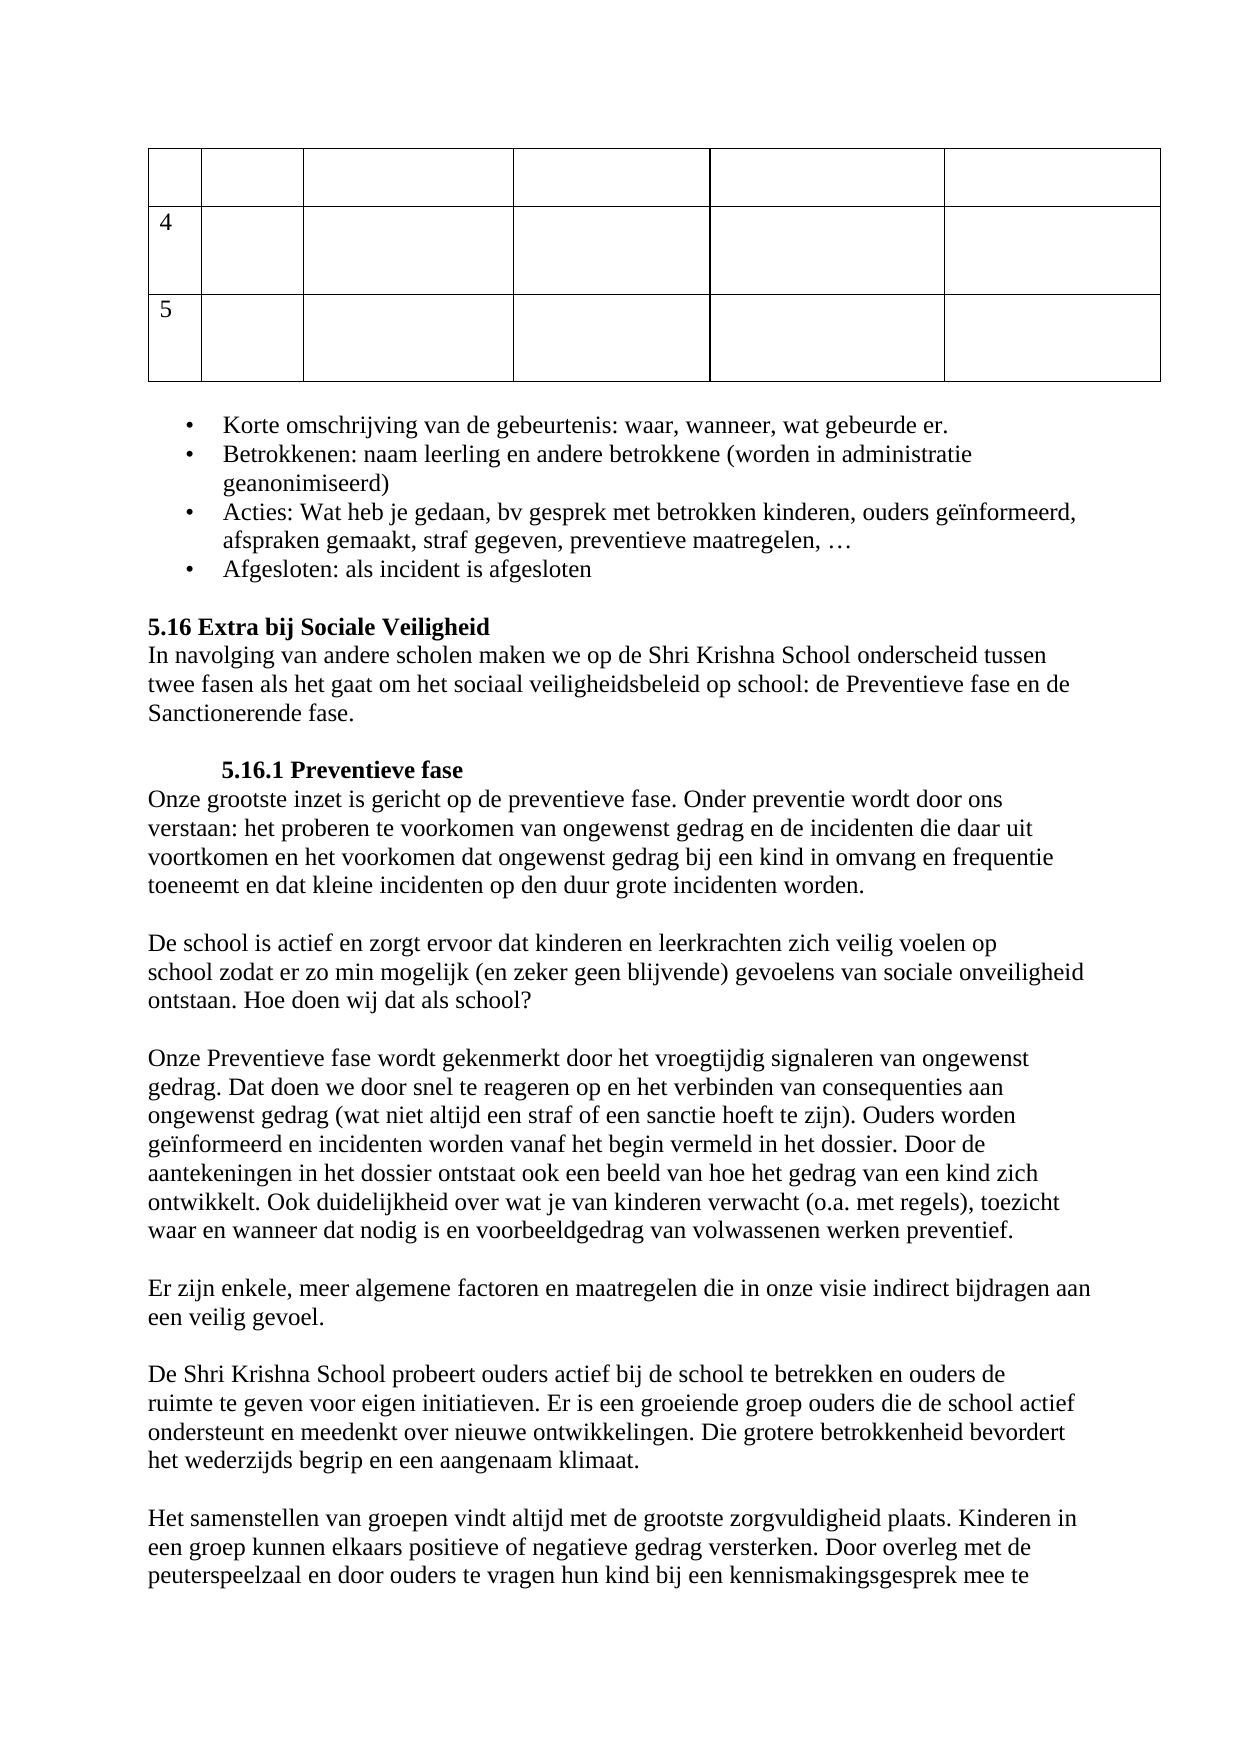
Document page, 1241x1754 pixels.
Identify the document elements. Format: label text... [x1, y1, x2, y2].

list Acties: Wat heb je gedaan, bv gesprek met betrokken kinderen, ouders geïnformeerd, afspraken gemaakt, straf gegeven, preventieve maatregelen, … [185, 497, 1093, 554]
table_cell 3 [149, 149, 201, 206]
text In navolging van andere scholen maken we op de Shri Krishna School onderscheid tussen twee fasen als het gaat om het sociaal veiligheidsbeleid op school: de Preventieve fase en de [148, 641, 1093, 698]
table_cell [945, 207, 1160, 293]
table_cell [202, 295, 303, 381]
text Er zijn enkele, meer algemene factoren en maatregelen die in onze visie indirect bijdragen aan [148, 1273, 1093, 1302]
text Onze Preventieve fase wordt gekenmerkt door het vroegtijdig signaleren van ongewenst [148, 1043, 1093, 1072]
table_cell [711, 295, 944, 381]
text aantekeningen in het dossier ontstaat ook een beeld van hoe het gedrag van een kind zich [148, 1158, 1093, 1187]
table_cell 4 [149, 207, 201, 293]
table_cell [304, 149, 513, 206]
table_cell [945, 295, 1160, 381]
table_cell [514, 207, 709, 293]
table_cell [304, 295, 513, 381]
table_cell [514, 295, 709, 381]
table_cell [711, 149, 944, 206]
table_cell 5 [149, 295, 201, 381]
table_cell [202, 149, 303, 206]
text Sanctionerende fase. [148, 698, 1093, 727]
text ontstaan. Hoe doen wij dat als school? [148, 986, 1093, 1014]
list Korte omschrijving van de gebeurtenis: waar, wanneer, wat gebeurde er. [185, 411, 1093, 439]
text een veilig gevoel. [148, 1302, 1093, 1331]
table_cell [711, 207, 944, 293]
text De Shri Krishna School probeert ouders actief bij de school te betrekken en ouders de [148, 1359, 1093, 1388]
text geïnformeerd en incidenten worden vanaf het begin vermeld in het dossier. Door de [148, 1129, 1093, 1158]
text Het samenstellen van groepen vindt altijd met de grootste zorgvuldigheid plaats. Kinderen in [148, 1503, 1093, 1532]
table_cell [514, 149, 709, 206]
text Onze grootste inzet is gericht op de preventieve fase. Onder preventie wordt door ons [148, 784, 1093, 813]
text een groep kunnen elkaars positieve of negatieve gedrag versterken. Door overleg met de [148, 1532, 1093, 1561]
text school zodat er zo min mogelijk (en zeker geen blijvende) gevoelens van sociale onveiligheid [148, 957, 1093, 986]
table_cell [202, 207, 303, 293]
text gedrag. Dat doen we door snel te reageren op en het verbinden van consequenties aan [148, 1072, 1093, 1101]
text waar en wanneer dat nodig is en voorbeeldgedrag van volwassenen werken preventief. [148, 1216, 1093, 1244]
text 5.16.1 Preventieve fase [148, 756, 1093, 784]
text ongewenst gedrag (wat niet altijd een straf of een sanctie hoeft te zijn). Ouders worden [148, 1101, 1093, 1129]
table_cell [945, 149, 1160, 206]
text peuterspeelzaal en door ouders te vragen hun kind bij een kennismakingsgesprek mee te [148, 1561, 1093, 1589]
list Afgesloten: als incident is afgesloten [185, 554, 1093, 583]
text De school is actief en zorgt ervoor dat kinderen en leerkrachten zich veilig voelen op [148, 928, 1093, 957]
text ontwikkelt. Ook duidelijkheid over wat je van kinderen verwacht (o.a. met regels), toezicht [148, 1187, 1093, 1216]
text ruimte te geven voor eigen initiatieven. Er is een groeiende groep ouders die de school actief ondersteunt en meedenkt over nieuwe ontwikkelingen. Die grotere betrokkenheid bevordert het wederzijds begrip en een aangenaam klimaat. [148, 1388, 1093, 1474]
text voortkomen en het voorkomen dat ongewenst gedrag bij een kind in omvang en frequentie [148, 842, 1093, 871]
text toeneemt en dat kleine incidenten op den duur grote incidenten worden. [148, 871, 1093, 899]
list Betrokkenen: naam leerling en andere betrokkene (worden in administratie geanonimiseerd) [185, 439, 1093, 497]
table_cell [304, 207, 513, 293]
text 5.16 Extra bij Sociale Veiligheid [148, 583, 1093, 641]
text verstaan: het proberen te voorkomen van ongewenst gedrag en de incidenten die daar uit [148, 813, 1093, 842]
